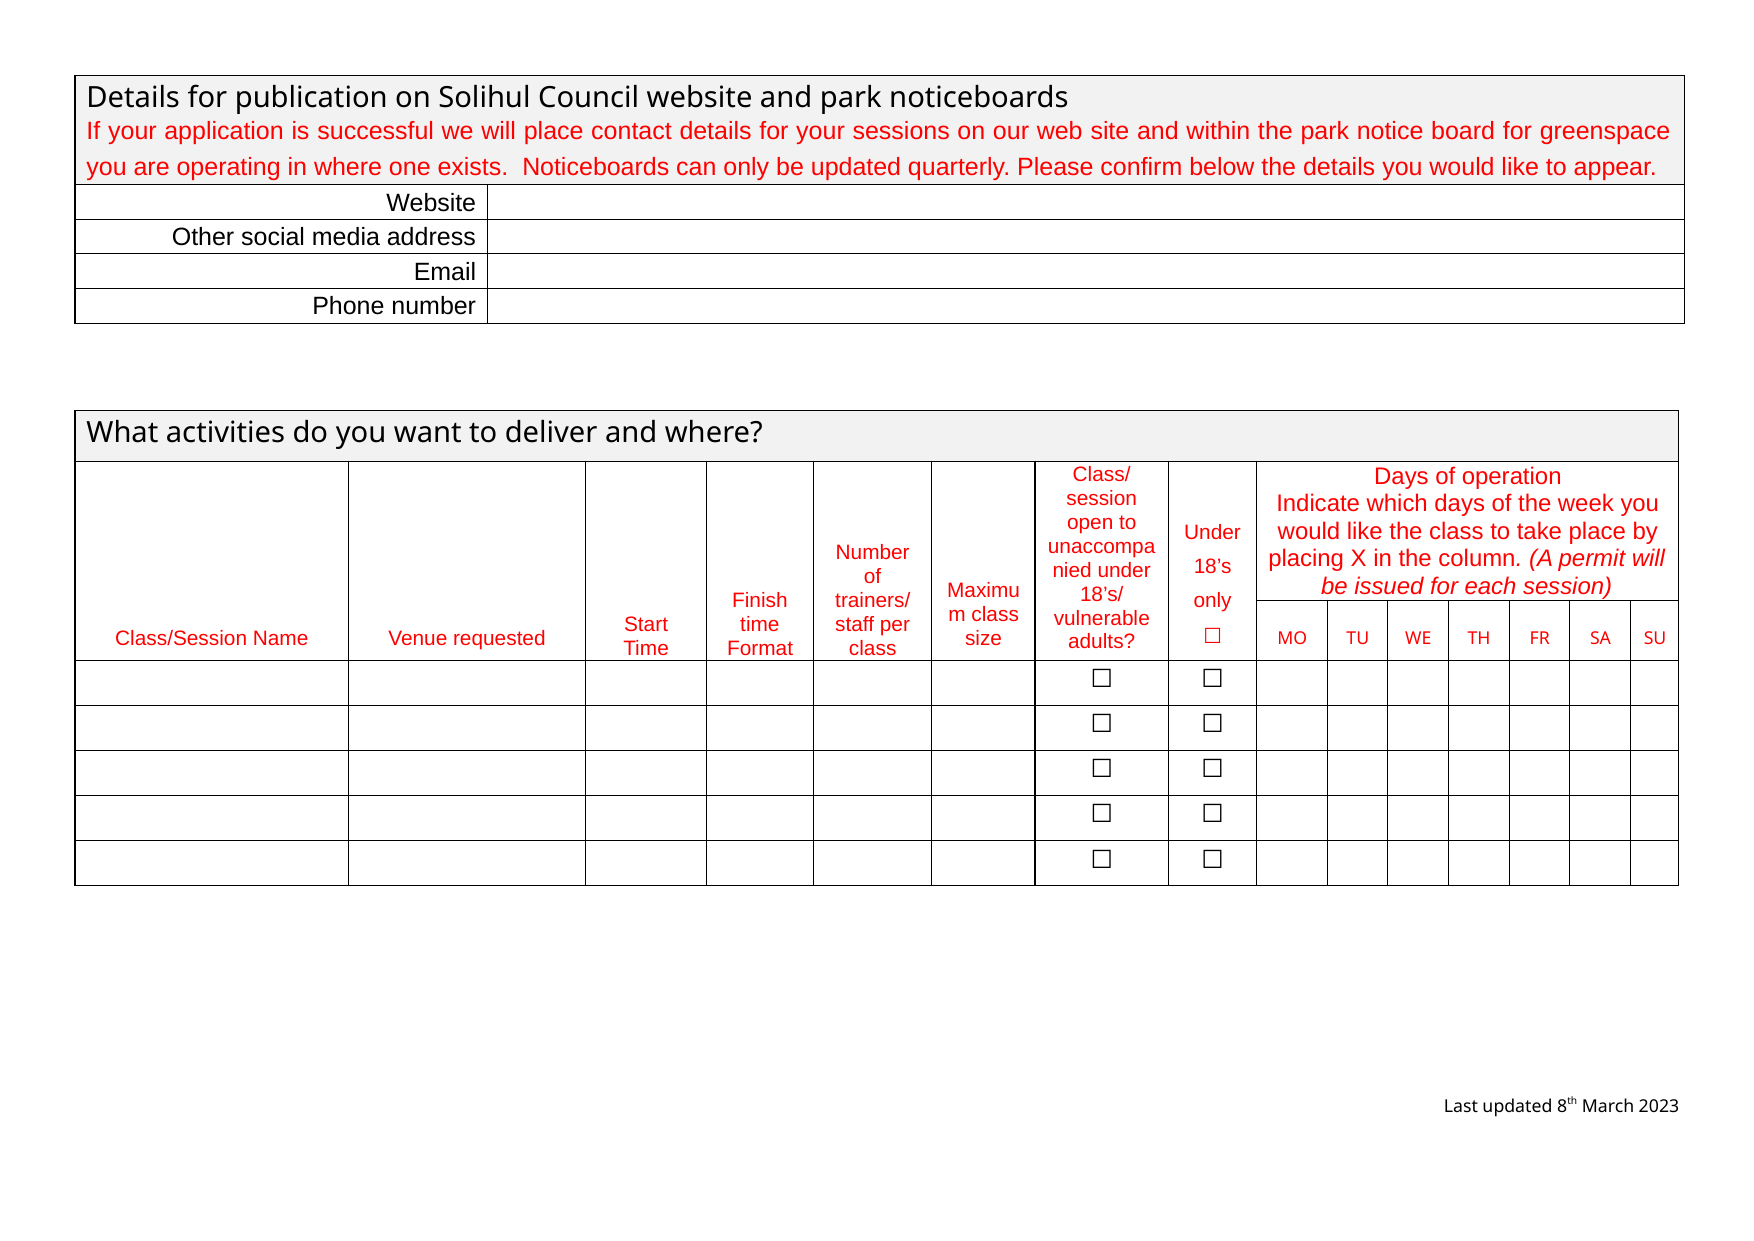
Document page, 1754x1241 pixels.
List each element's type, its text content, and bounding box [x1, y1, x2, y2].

table_cell Venue requested [349, 462, 585, 660]
table_cell [586, 661, 706, 705]
table_cell TU [1328, 601, 1387, 660]
table_cell [1388, 841, 1448, 885]
table_cell Website [76, 185, 487, 219]
table_header What activities do you want to deliver and where? [76, 411, 1678, 461]
table_cell [1257, 706, 1327, 750]
table_cell Under 18’s only [1169, 462, 1256, 660]
table_cell [1510, 706, 1569, 750]
table_cell [1631, 796, 1678, 840]
table_cell Number of trainers/ staff per class [814, 462, 931, 660]
table_cell [76, 841, 348, 885]
table_cell Email [76, 254, 487, 288]
table_cell [1388, 706, 1448, 750]
table_cell [1328, 661, 1387, 705]
table_cell [76, 661, 348, 705]
table_cell [488, 289, 1684, 322]
table_cell [1449, 751, 1509, 795]
table_cell [707, 661, 813, 705]
table_cell [1388, 751, 1448, 795]
table_cell [488, 254, 1684, 288]
table_cell [1328, 841, 1387, 885]
table_cell Phone number [76, 289, 487, 322]
table_cell [1328, 706, 1387, 750]
table_cell [76, 706, 348, 750]
table_header Details for publication on Solihul Council website and park noticeboards If your application is successful we will place contact details for your sessions on our web site and within the park notice board for greenspace you are operating in where one exists. Noticeboards can only be updated quarterly. Please confirm below the details you would like to appear. [76, 76, 1684, 184]
table_cell Finish time Format [707, 462, 813, 660]
table_cell Days of operation Indicate which days of the week you would like the class to take place by placing X in the column. (A permit will be issued for each session) [1257, 462, 1678, 599]
table_cell Other social media address [76, 220, 487, 253]
table_cell [1257, 796, 1327, 840]
table_cell [1328, 751, 1387, 795]
table_cell [1449, 841, 1509, 885]
table_cell [1449, 796, 1509, 840]
table_cell Maximum class size [932, 462, 1034, 660]
table_cell [1388, 661, 1448, 705]
table_cell WE [1388, 601, 1448, 660]
table_cell [1631, 751, 1678, 795]
table_cell [586, 706, 706, 750]
table_cell [1570, 841, 1630, 885]
table_cell [707, 706, 813, 750]
table_cell [1631, 706, 1678, 750]
table_cell Start Time [586, 462, 706, 660]
table_cell [1631, 661, 1678, 705]
table_cell [1510, 796, 1569, 840]
table_cell [586, 841, 706, 885]
table_cell [932, 796, 1034, 840]
table_cell [76, 796, 348, 840]
table_cell [1257, 751, 1327, 795]
table_cell FR [1510, 601, 1569, 660]
table_cell [1328, 796, 1387, 840]
table_cell [1570, 706, 1630, 750]
table_cell [707, 751, 813, 795]
table_cell [707, 796, 813, 840]
table_cell [1388, 796, 1448, 840]
table_cell [814, 796, 931, 840]
table_cell [1510, 661, 1569, 705]
table_cell [1257, 661, 1327, 705]
table_cell [349, 841, 585, 885]
table_cell [1257, 841, 1327, 885]
table_cell [932, 751, 1034, 795]
table_cell [586, 751, 706, 795]
table_cell [1510, 841, 1569, 885]
table_cell [349, 796, 585, 840]
table_cell SA [1570, 601, 1630, 660]
table_cell [814, 661, 931, 705]
table_cell [814, 706, 931, 750]
table_cell [932, 661, 1034, 705]
table_cell [1570, 661, 1630, 705]
table_cell TH [1449, 601, 1509, 660]
table_cell [586, 796, 706, 840]
table_cell MO [1257, 601, 1327, 660]
table_cell [1570, 796, 1630, 840]
table_cell Class/ session open to unaccompanied under 18’s/ vulnerable adults? [1036, 462, 1168, 660]
table_cell [76, 751, 348, 795]
table_cell SU [1631, 601, 1678, 660]
table_cell [1631, 841, 1678, 885]
table_cell [1449, 706, 1509, 750]
table_cell [814, 841, 931, 885]
table_cell [349, 661, 585, 705]
table_cell [349, 751, 585, 795]
table_cell [1510, 751, 1569, 795]
table_cell [349, 706, 585, 750]
table_cell [488, 185, 1684, 219]
table_cell [488, 220, 1684, 253]
table_cell [932, 841, 1034, 885]
table_cell [814, 751, 931, 795]
table_cell [707, 841, 813, 885]
table_cell [1570, 751, 1630, 795]
table_cell [932, 706, 1034, 750]
table_cell [1449, 661, 1509, 705]
table_cell Class/Session Name [76, 462, 348, 660]
